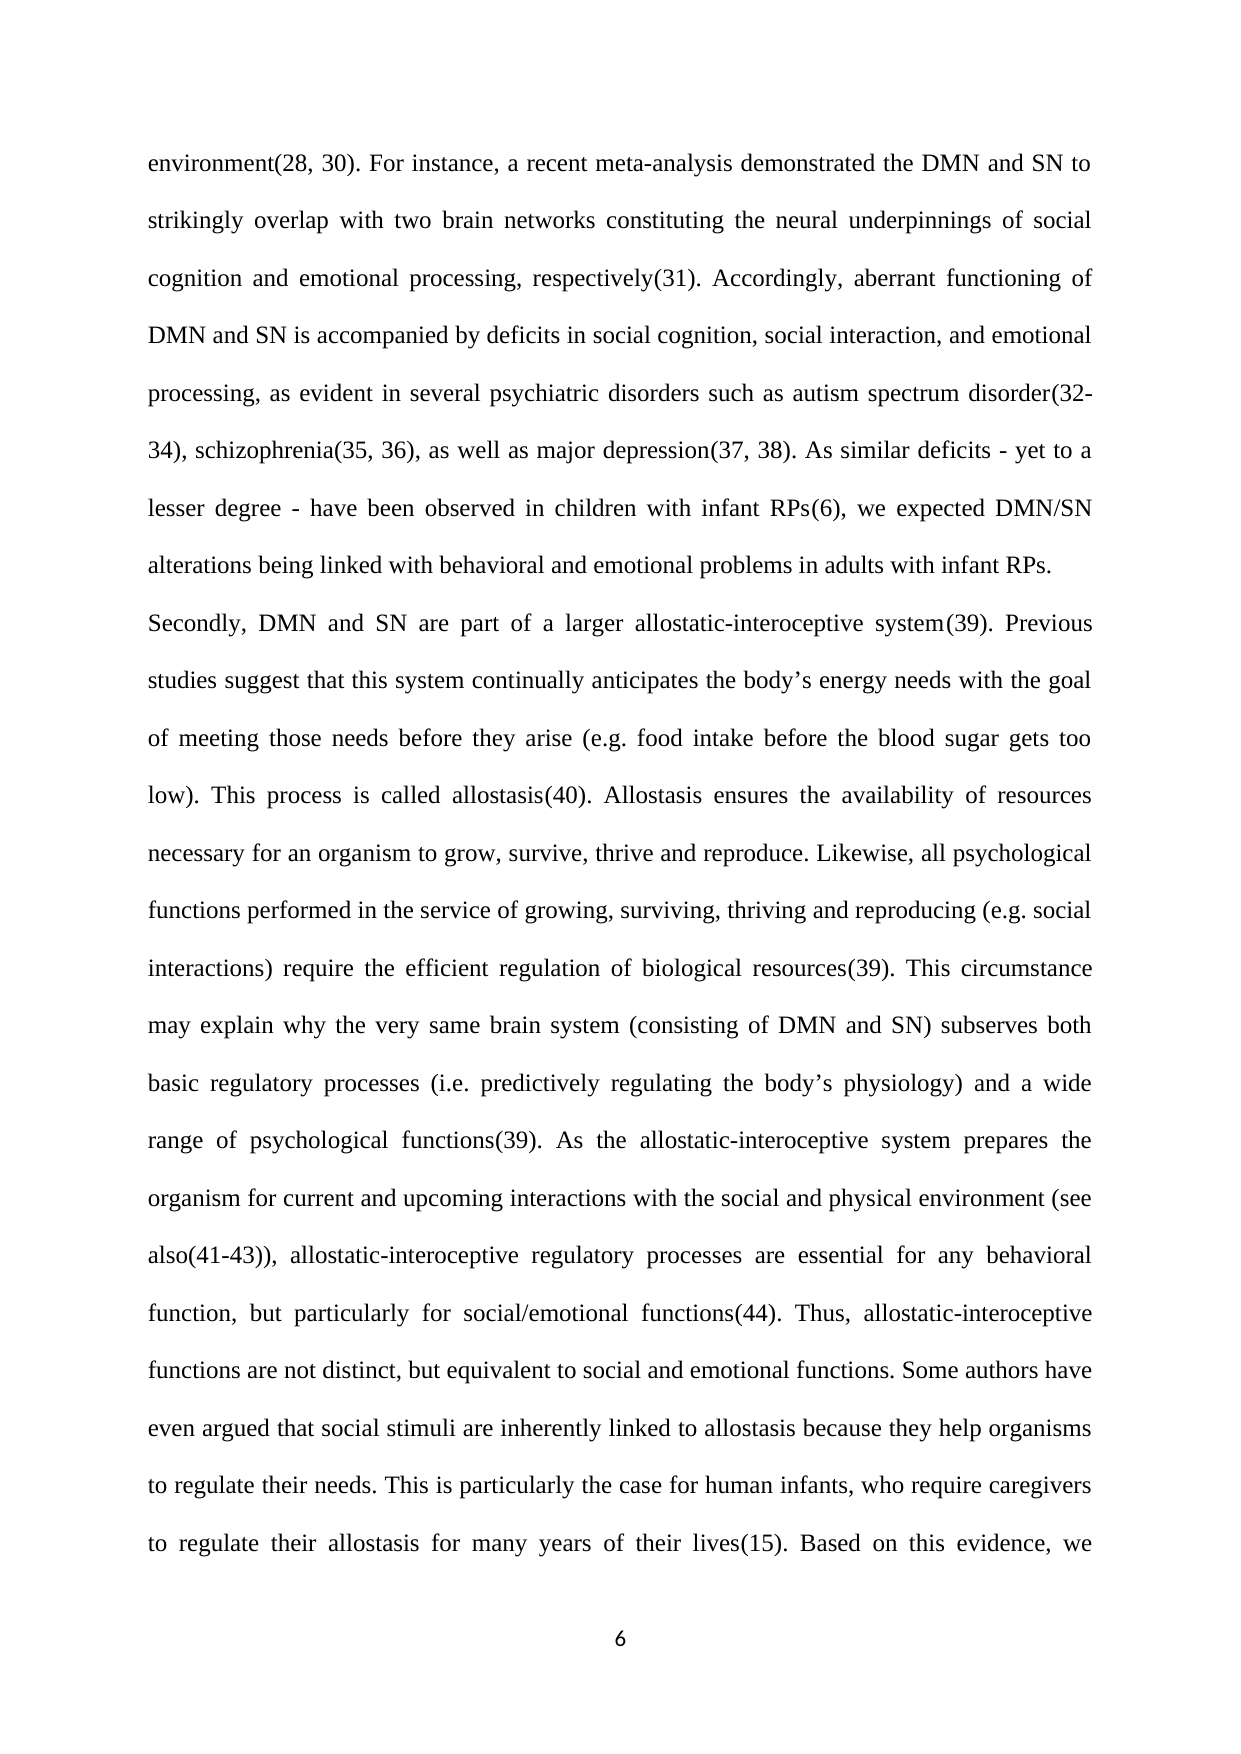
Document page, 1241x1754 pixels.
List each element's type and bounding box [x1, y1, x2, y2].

text [148, 148, 1093, 579]
text [148, 608, 1093, 1556]
